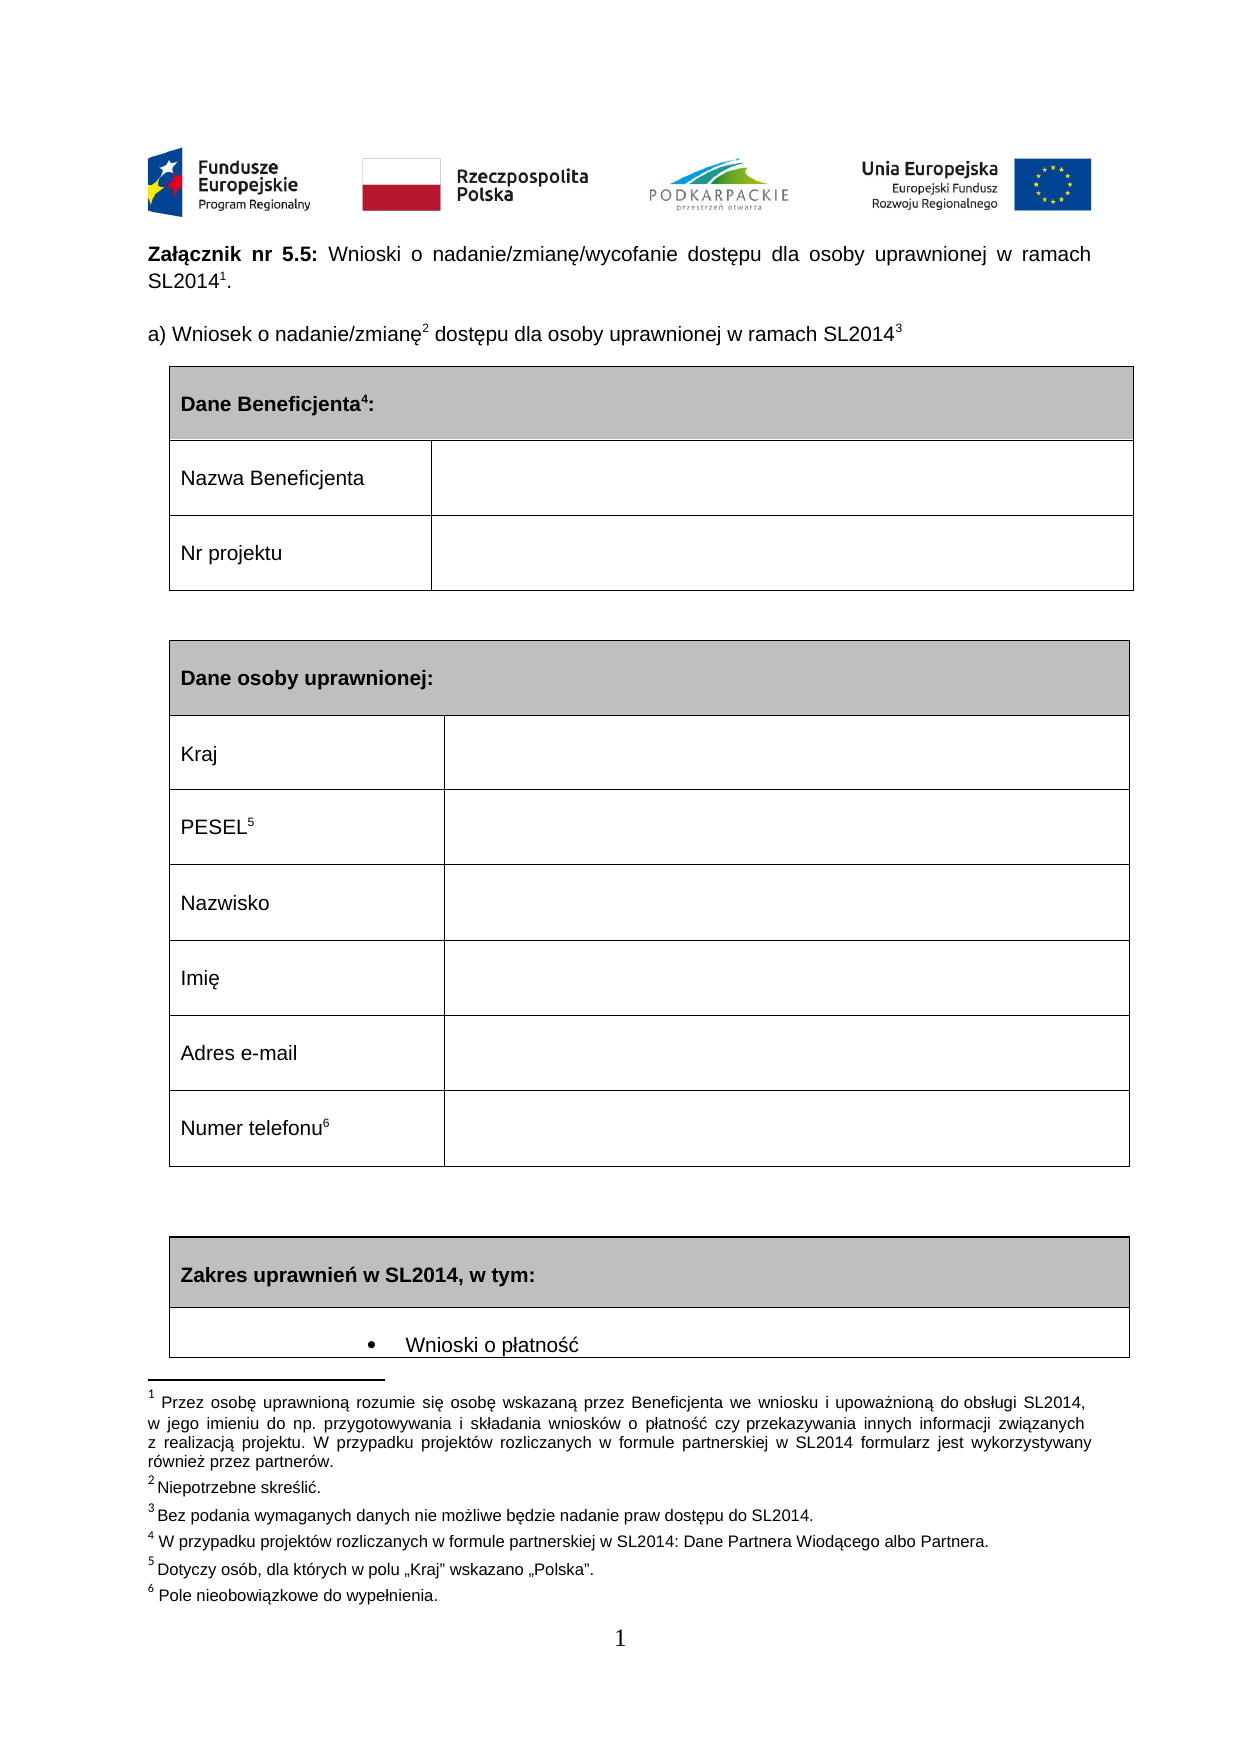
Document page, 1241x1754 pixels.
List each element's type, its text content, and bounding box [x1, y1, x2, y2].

table_cell Adres e-mail [170, 1016, 444, 1090]
table_cell Kraj [170, 716, 444, 789]
table_header Dane osoby uprawnionej: [170, 641, 1129, 715]
table_cell [432, 441, 1133, 515]
table_cell Imię [170, 941, 444, 1015]
picture [147, 147, 1092, 217]
table_header Zakres uprawnień w SL2014, w tym: [170, 1238, 1129, 1307]
table_cell [445, 716, 1129, 789]
text Załącznik nr 5.5: Wnioski o nadanie/zmianę/wycofanie dostępu dla osoby uprawnionej w ramach SL2014. [148, 241, 1093, 293]
table_cell [445, 941, 1129, 1015]
table_cell [432, 516, 1133, 590]
table_cell [445, 1091, 1129, 1166]
table_cell [445, 1016, 1129, 1090]
table_header Dane Beneficjenta: [170, 367, 1133, 439]
table_cell Nr projektu [170, 516, 431, 590]
table_cell [445, 865, 1129, 939]
table_cell Numer telefonu [170, 1091, 444, 1166]
table_cell Nazwa Beneficjenta [170, 441, 431, 515]
text a) Wniosek o nadanie/zmianę dostępu dla osoby uprawnionej w ramach SL2014 [148, 321, 1093, 345]
table_cell Nazwisko [170, 865, 444, 939]
table_cell Wnioski o płatność [170, 1308, 1129, 1357]
table_cell PESEL [170, 790, 444, 864]
table_cell [445, 790, 1129, 864]
